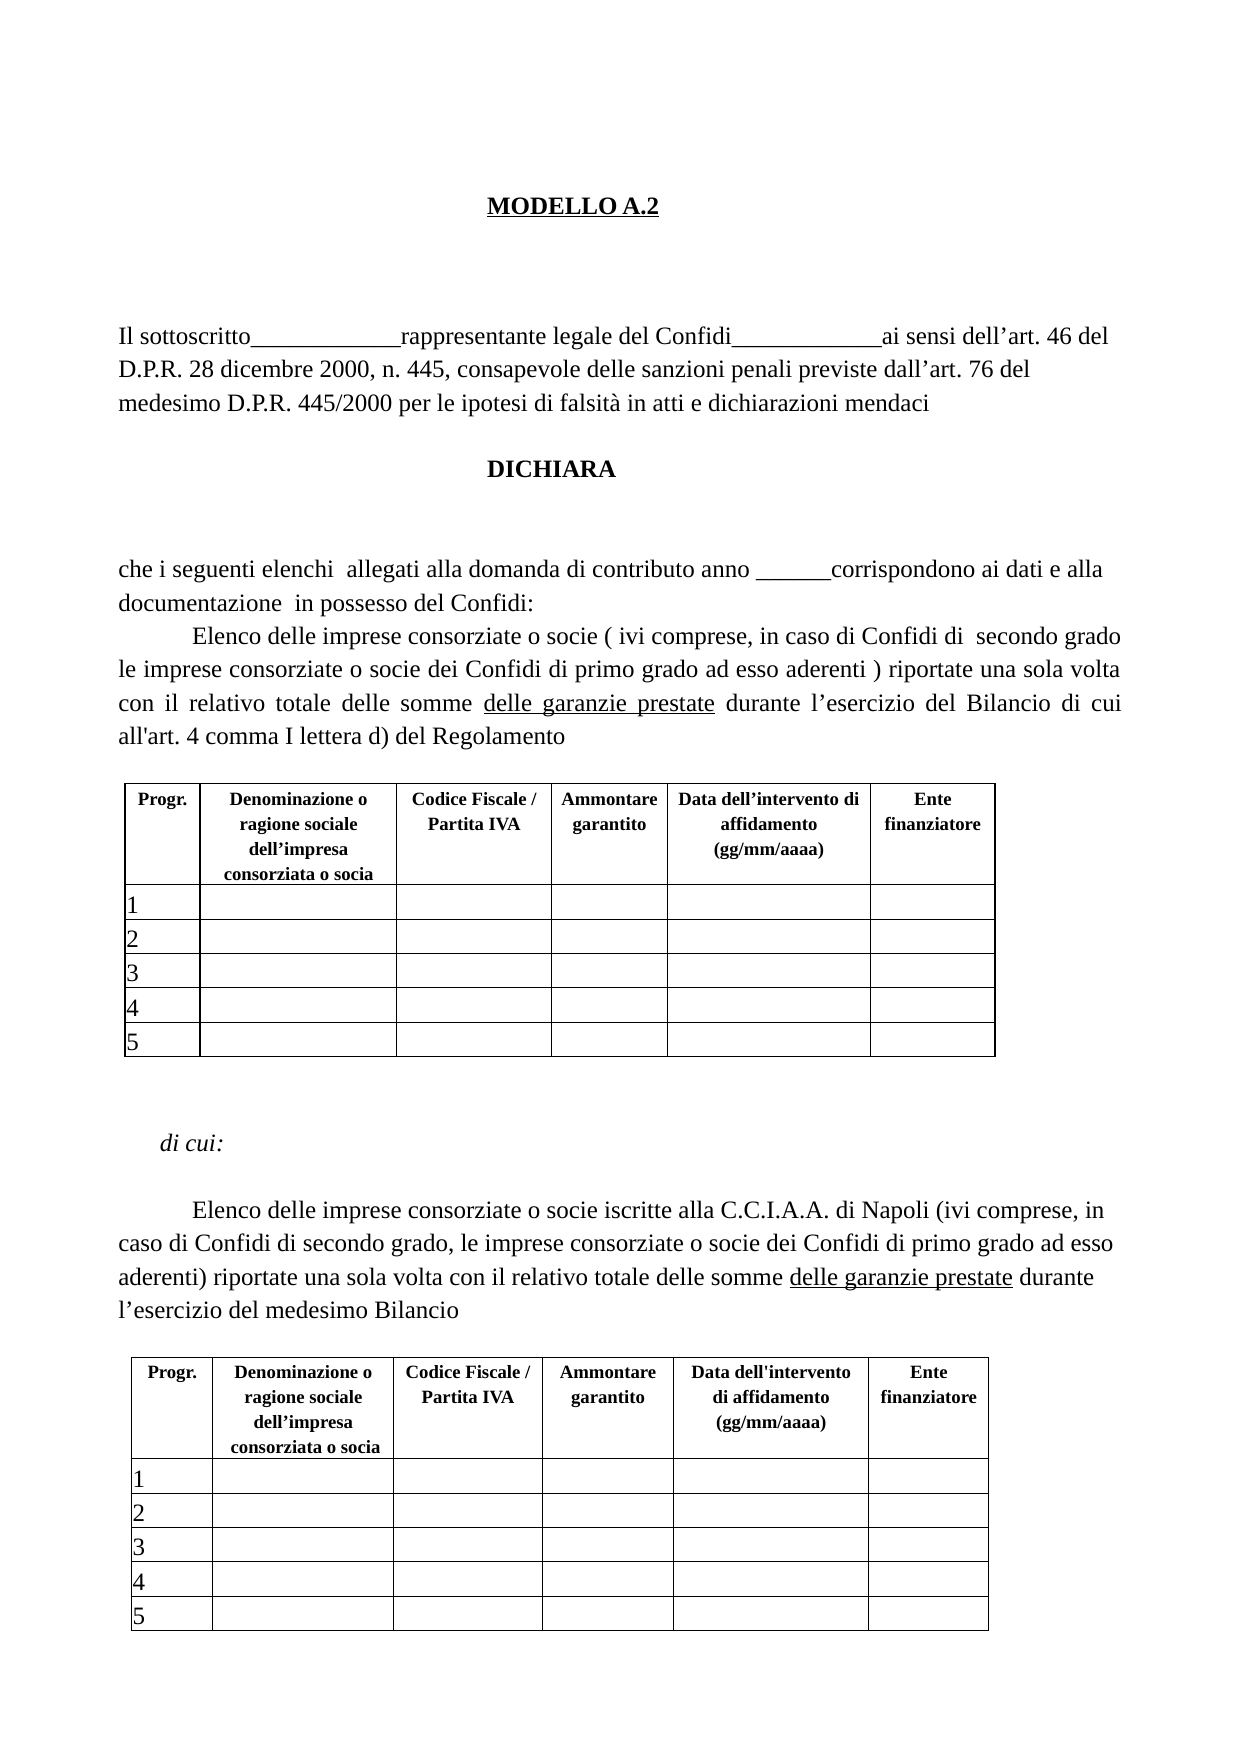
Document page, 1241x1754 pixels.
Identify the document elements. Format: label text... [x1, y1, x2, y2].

table_cell [869, 1597, 988, 1630]
table_cell [668, 1023, 870, 1056]
table_header Ammontare garantito [543, 1358, 673, 1458]
table_cell [552, 1023, 667, 1056]
table_cell [213, 1459, 393, 1492]
table_cell [552, 885, 667, 918]
table_cell 4 [126, 988, 199, 1022]
table_cell [394, 1562, 542, 1596]
table_cell [869, 1494, 988, 1527]
table_cell [201, 920, 396, 953]
table_cell [213, 1528, 393, 1561]
table_cell [871, 1023, 994, 1056]
table_cell 4 [132, 1562, 212, 1596]
text che i seguenti elenchi allegati alla domanda di contributo anno ______corrispondono ai dati e alla documentazione in possesso del Confidi: [118, 550, 1122, 616]
table_header Ente finanziatore [869, 1358, 988, 1458]
table_cell [394, 1528, 542, 1561]
table_cell [213, 1562, 393, 1596]
table_cell [397, 885, 551, 918]
table_cell [213, 1597, 393, 1630]
table_cell [213, 1494, 393, 1527]
table_cell [871, 954, 994, 987]
table_cell [674, 1562, 868, 1596]
subtitle MODELLO A.2 [413, 191, 1122, 219]
text DICHIARA [118, 450, 1122, 483]
table_cell [543, 1459, 673, 1492]
table_cell [668, 920, 870, 953]
table_cell [201, 988, 396, 1022]
table_cell [871, 920, 994, 953]
table_cell 2 [126, 920, 199, 953]
table_cell [543, 1597, 673, 1630]
table_cell [552, 920, 667, 953]
table_cell [869, 1528, 988, 1561]
table_cell [543, 1528, 673, 1561]
text Il sottoscritto____________rappresentante legale del Confidi____________ai sensi dell’art. 46 del D.P.R. 28 dicembre 2000, n. 445, consapevole delle sanzioni penali previste dall’art. 76 del medesimo D.P.R. 445/2000 per le ipotesi di falsità in atti e dichiarazioni mendaci [118, 316, 1122, 416]
table_cell [869, 1459, 988, 1492]
table_cell [871, 988, 994, 1022]
table_cell [674, 1597, 868, 1630]
table_cell [397, 920, 551, 953]
table_header Data dell’intervento di affidamento (gg/mm/aaaa) [668, 784, 870, 884]
table_cell [869, 1562, 988, 1596]
table_cell 3 [126, 954, 199, 987]
table_cell [674, 1459, 868, 1492]
table_cell [201, 1023, 396, 1056]
text Elenco delle imprese consorziate o socie iscritte alla C.C.I.A.A. di Napoli (ivi comprese, in caso di Confidi di secondo grado, le imprese consorziate o socie dei Confidi di primo grado ad esso aderenti) riportate una sola volta con il relativo totale delle somme delle garanzie prestate durante l’esercizio del medesimo Bilancio [118, 1190, 1122, 1324]
table_cell 1 [126, 885, 199, 918]
table_header Denominazione o ragione sociale dell’impresa consorziata o socia [201, 784, 396, 884]
table_cell 5 [126, 1023, 199, 1056]
table_cell [397, 1023, 551, 1056]
table_cell [397, 954, 551, 987]
table_header Codice Fiscale / Partita IVA [397, 784, 551, 884]
table_header Progr. [132, 1358, 212, 1458]
table_cell [668, 885, 870, 918]
table_cell [674, 1528, 868, 1561]
table_cell 5 [132, 1597, 212, 1630]
table_cell [543, 1562, 673, 1596]
table_cell [668, 954, 870, 987]
table_cell [552, 988, 667, 1022]
table_header Data dell'intervento di affidamento (gg/mm/aaaa) [674, 1358, 868, 1458]
table_cell [674, 1494, 868, 1527]
table_header Ente finanziatore [871, 784, 994, 884]
table_cell [394, 1597, 542, 1630]
table_header Progr. [126, 784, 199, 884]
table_header Codice Fiscale / Partita IVA [394, 1358, 542, 1458]
table_cell 1 [132, 1459, 212, 1492]
table_cell [397, 988, 551, 1022]
table_cell [543, 1494, 673, 1527]
table_cell [201, 954, 396, 987]
table_cell [201, 885, 396, 918]
table_cell 3 [132, 1528, 212, 1561]
table_cell [552, 954, 667, 987]
table_cell 2 [132, 1494, 212, 1527]
table_cell [394, 1494, 542, 1527]
table_header Ammontare garantito [552, 784, 667, 884]
table_cell [871, 885, 994, 918]
text Elenco delle imprese consorziate o socie ( ivi comprese, in caso di Confidi di secondo grado le imprese consorziate o socie dei Confidi di primo grado ad esso aderenti ) riportate una sola volta con il relativo totale delle somme delle garanzie prestate durante l’esercizio del Bilancio di cui all'art. 4 comma I lettera d) del Regolamento [118, 616, 1122, 750]
table_cell [394, 1459, 542, 1492]
text di cui: [118, 1124, 1122, 1157]
table_cell [668, 988, 870, 1022]
table_header Denominazione o ragione sociale dell’impresa consorziata o socia [213, 1358, 393, 1458]
